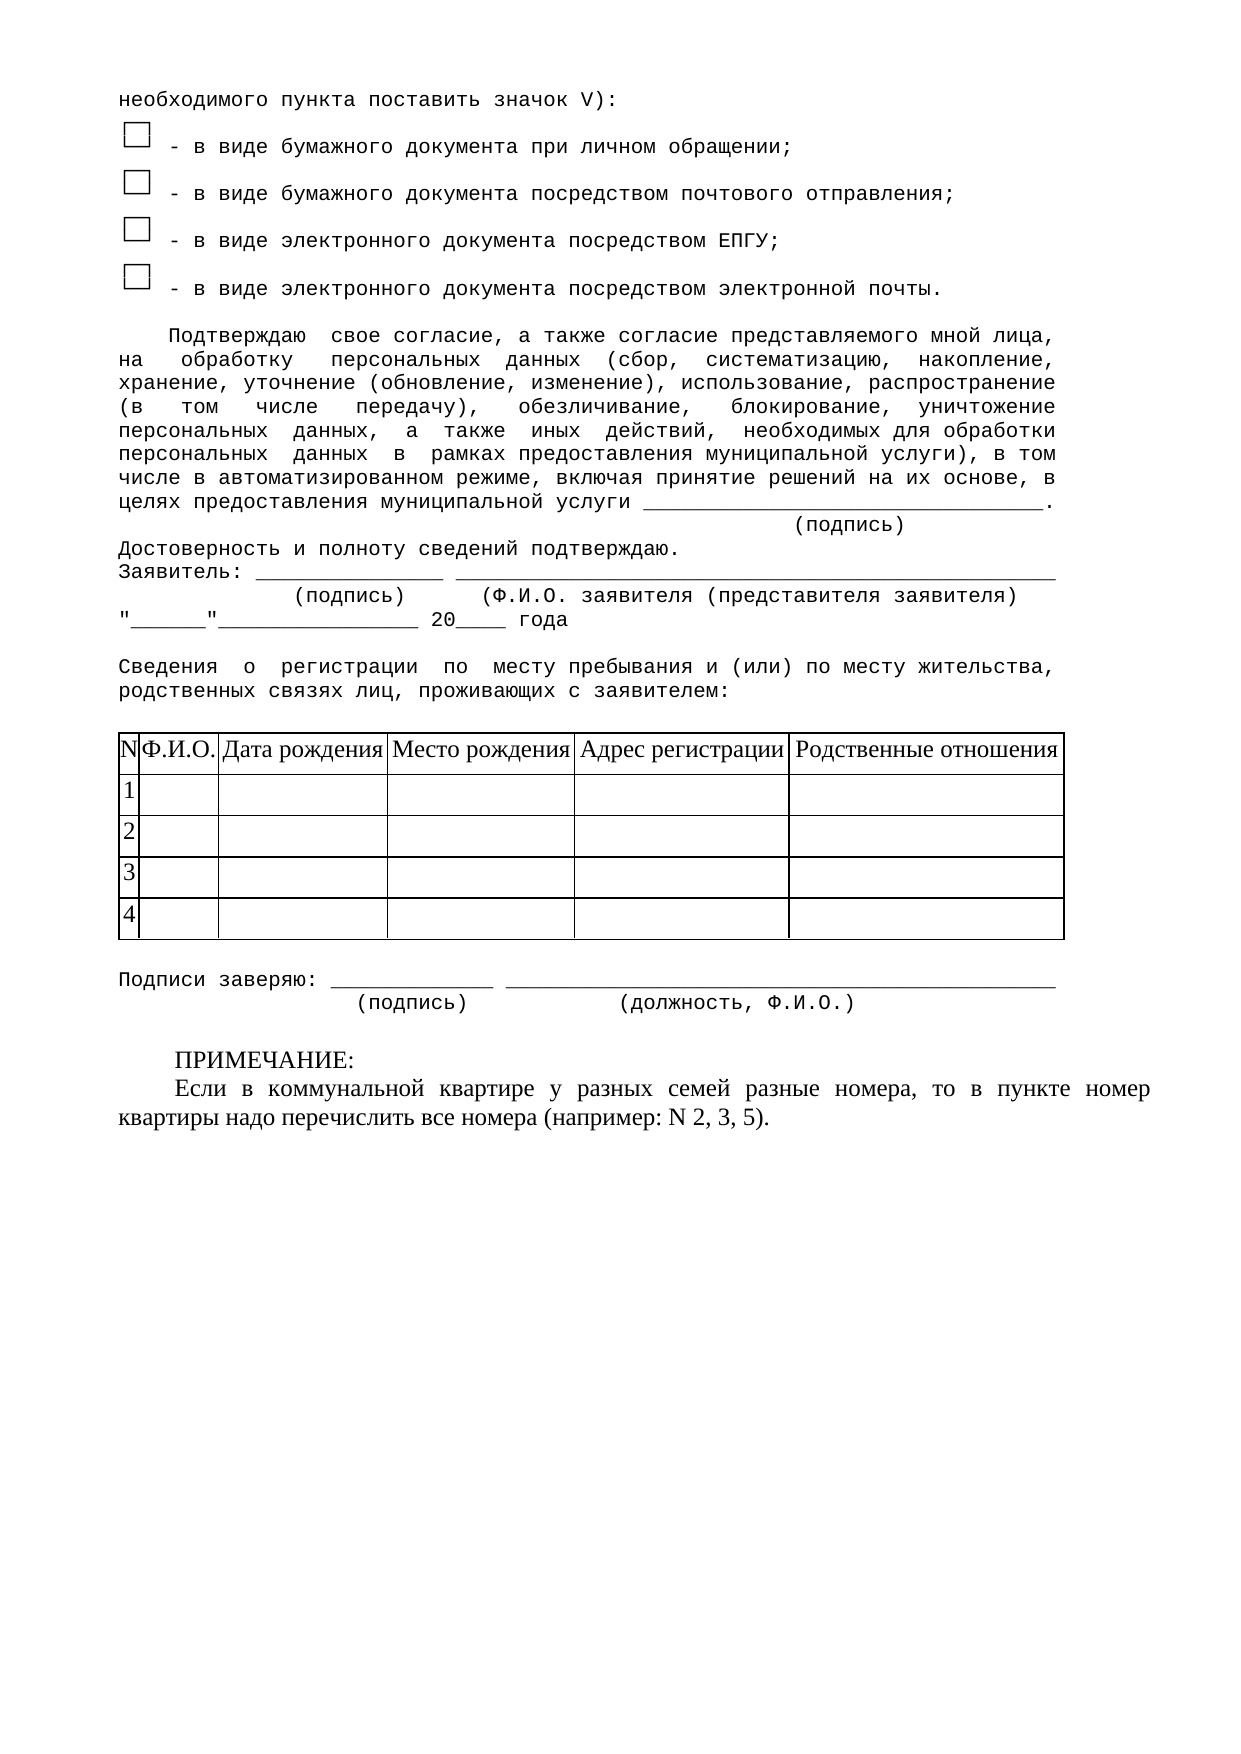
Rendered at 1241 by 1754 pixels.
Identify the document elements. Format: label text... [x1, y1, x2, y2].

text "______"________________ 20____ года [118, 609, 1152, 632]
table_cell 4 [120, 899, 138, 938]
text (в том числе передачу), обезличивание, блокирование, уничтожение [118, 396, 1152, 420]
table_cell 2 [120, 816, 138, 856]
text (подпись) (Ф.И.О. заявителя (представителя заявителя) [118, 585, 1152, 609]
table_cell [219, 816, 387, 856]
text целях предоставления муниципальной услуги ________________________________. [118, 491, 1152, 514]
text ┌─┐ [118, 112, 1152, 136]
table_cell [219, 899, 387, 938]
text Сведения о регистрации по месту пребывания и (или) по месту жительства, [118, 656, 1152, 680]
table_cell [140, 816, 218, 856]
table_header Место рождения [388, 734, 574, 773]
text Подписи заверяю: _____________ ____________________________________________ [118, 969, 1152, 992]
text хранение, уточнение (обновление, изменение), использование, распространение [118, 372, 1152, 396]
text └─┘ - в виде электронного документа посредством электронной почты. [118, 278, 1152, 301]
text Достоверность и полноту сведений подтверждаю. [118, 538, 1152, 562]
text персональных данных, а также иных действий, необходимых для обработки [118, 420, 1152, 443]
text └─┘ - в виде бумажного документа посредством почтового отправления; [118, 183, 1152, 207]
text необходимого пункта поставить значок V): [118, 89, 1152, 112]
table_cell [575, 816, 788, 856]
text └─┘ - в виде бумажного документа при личном обращении; [118, 136, 1152, 159]
table_cell [140, 899, 218, 938]
table_cell 3 [120, 858, 138, 897]
table_cell [219, 775, 387, 815]
table_cell [388, 858, 574, 897]
text на обработку персональных данных (сбор, систематизацию, накопление, [118, 349, 1152, 372]
table_cell [388, 775, 574, 815]
table_cell [388, 899, 574, 938]
table_header Родственные отношения [790, 734, 1063, 773]
table_cell [219, 858, 387, 897]
table_header Дата рождения [219, 734, 387, 773]
table_cell [790, 858, 1063, 897]
table_cell [388, 816, 574, 856]
text (подпись) [118, 514, 1152, 538]
text ПРИМЕЧАНИЕ: [118, 1045, 1152, 1073]
table_cell [790, 899, 1063, 938]
table_cell [140, 858, 218, 897]
table_cell [575, 775, 788, 815]
text ┌─┐ [118, 159, 1152, 183]
table_cell [140, 775, 218, 815]
text ┌─┐ [118, 207, 1152, 231]
table_header N [120, 734, 138, 773]
table_header Ф.И.О. [140, 734, 218, 773]
table_cell [575, 858, 788, 897]
text Подтверждаю свое согласие, а также согласие представляемого мной лица, [118, 325, 1152, 349]
text ┌─┐ [118, 254, 1152, 278]
text (подпись) (должность, Ф.И.О.) [118, 992, 1152, 1016]
table_cell 1 [120, 775, 138, 815]
table_cell [575, 899, 788, 938]
text числе в автоматизированном режиме, включая принятие решений на их основе, в [118, 467, 1152, 491]
text Если в коммунальной квартире у разных семей разные номера, то в пункте номер квартиры надо перечислить все номера (например: N 2, 3, 5). [118, 1073, 1152, 1131]
text Заявитель: _______________ ________________________________________________ [118, 562, 1152, 585]
text └─┘ - в виде электронного документа посредством ЕПГУ; [118, 231, 1152, 254]
table_cell [790, 816, 1063, 856]
table_header Адрес регистрации [575, 734, 788, 773]
text родственных связях лиц, проживающих с заявителем: [118, 680, 1152, 703]
table_cell [790, 775, 1063, 815]
text персональных данных в рамках предоставления муниципальной услуги), в том [118, 443, 1152, 467]
